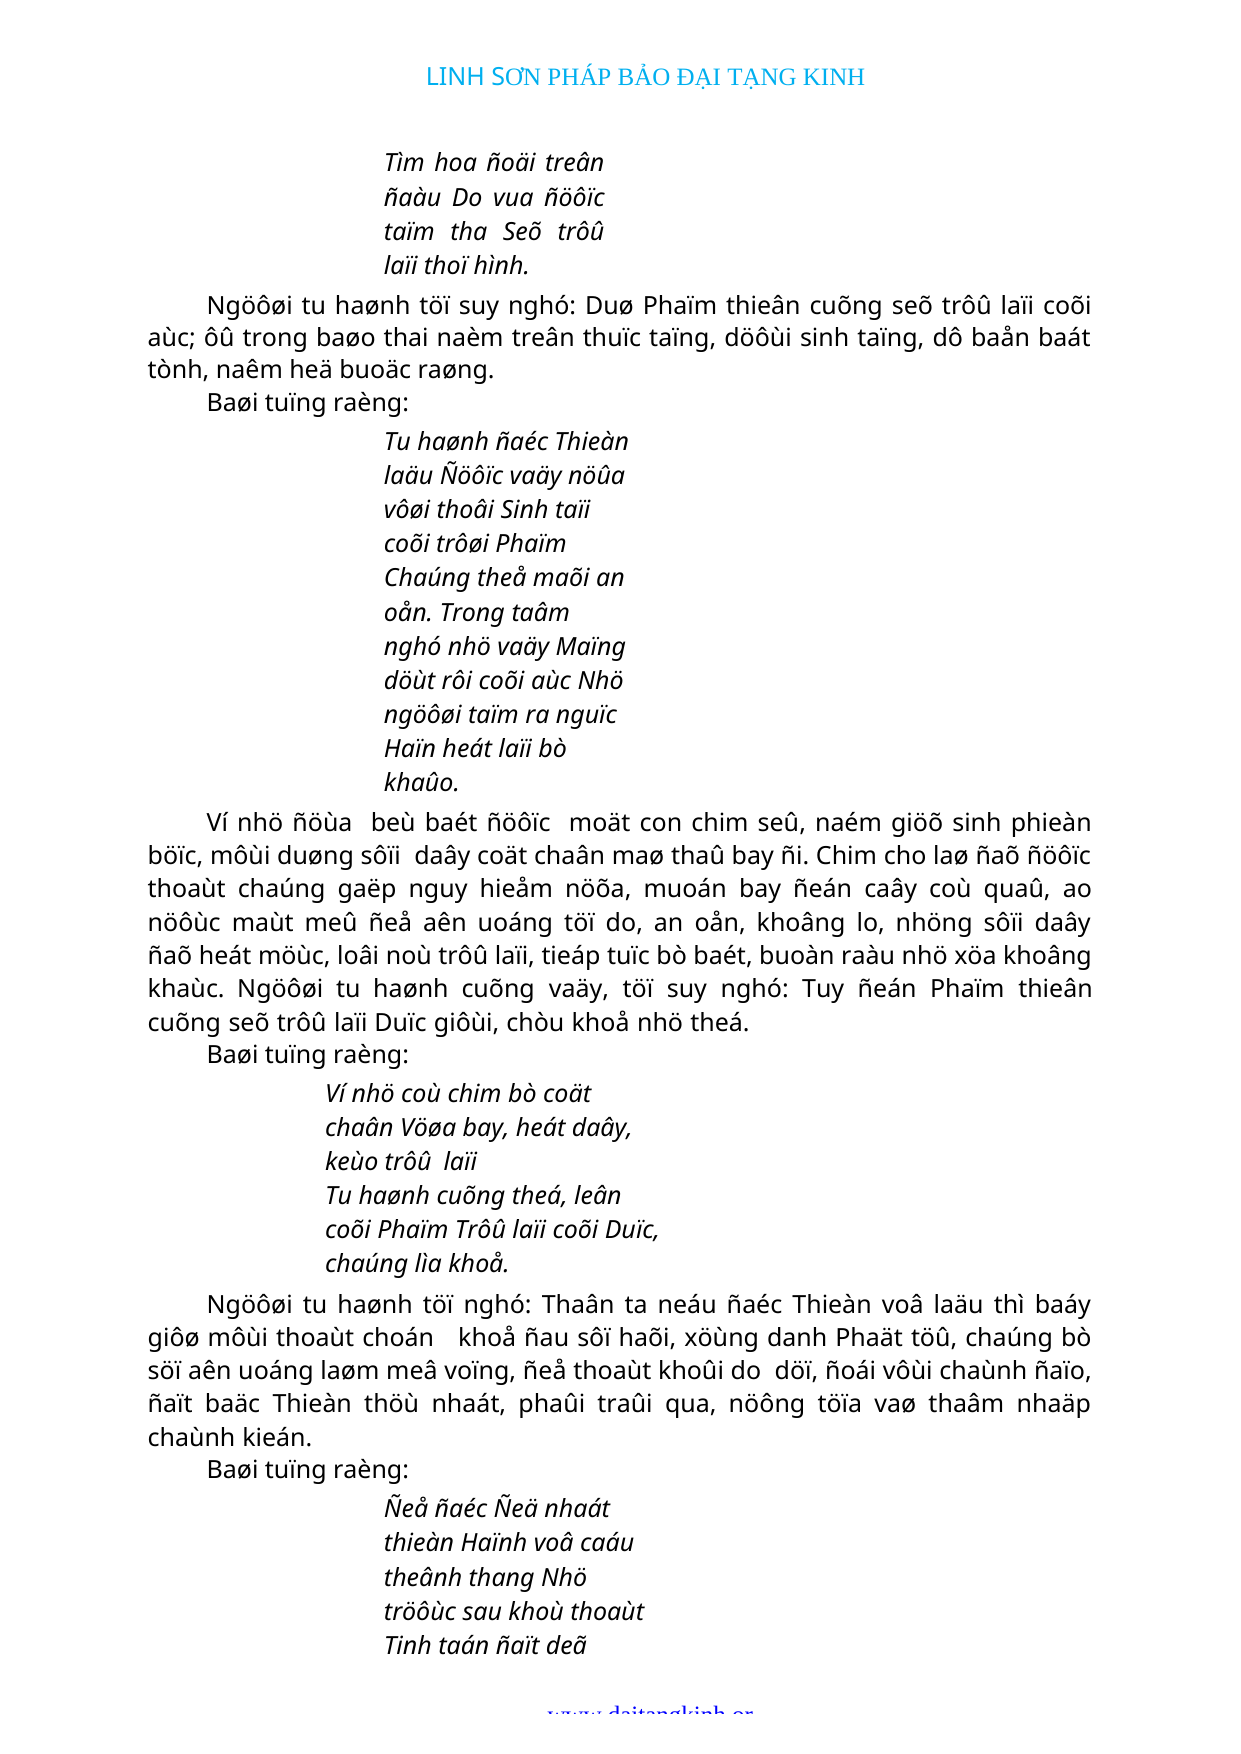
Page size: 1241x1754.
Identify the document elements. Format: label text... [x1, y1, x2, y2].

text Tu haønh cuõng theá, leân coõi Phaïm Trôû laïi coõi Duïc, chaúng lìa khoå. [325, 1178, 671, 1280]
text Ngöôøi tu haønh töï suy nghó: Duø Phaïm thieân cuõng seõ trôû laïi coõi aùc; ôû trong baøo thai naèm treân thuïc taïng, döôùi sinh taïng, dô baån baát tònh, naêm heä buoäc raøng. [147, 288, 1093, 386]
text Ngöôøi tu haønh töï nghó: Thaân ta neáu ñaéc Thieàn voâ laäu thì baáy giôø môùi thoaùt choán khoå ñau sôï haõi, xöùng danh Phaät töû, chaúng bò söï aên uoáng laøm meâ voïng, ñeå thoaùt khoûi do döï, ñoái vôùi chaùnh ñaïo, ñaït baäc Thieàn thöù nhaát, phaûi traûi qua, nöông töïa vaø thaâm nhaäp chaùnh kieán. [147, 1286, 1093, 1453]
text Tìm hoa ñoäi treân ñaàu Do vua ñöôïc taïm tha Seõ trôû laïi thoï hình. [384, 145, 605, 281]
text Baøi tuïng raèng: [206, 1038, 1105, 1070]
text Tu haønh ñaéc Thieàn laäu Ñöôïc vaäy nöûa vôøi thoâi Sinh taïi coõi trôøi Phaïm Chaúng theå maõi an oån. Trong taâm nghó nhö vaäy Maïng döùt rôi coõi aùc Nhö ngöôøi taïm ra nguïc Haïn heát laïi bò khaûo. [384, 424, 632, 798]
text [384, 1491, 659, 1661]
text Baøi tuïng raèng: [206, 386, 1105, 418]
text Baøi tuïng raèng: [206, 1453, 1105, 1485]
text Ví nhö ñöùa beù baét ñöôïc moät con chim seû, naém giöõ sinh phieàn böïc, môùi duøng sôïi daây coät chaân maø thaû bay ñi. Chim cho laø ñaõ ñöôïc thoaùt chaúng gaëp nguy hieåm nöõa, muoán bay ñeán caây coù quaû, ao nöôùc maùt meû ñeå aên uoáng töï do, an oån, khoâng lo, nhöng sôïi daây ñaõ heát möùc, loâi noù trôû laïi, tieáp tuïc bò baét, buoàn raàu nhö xöa khoâng khaùc. Ngöôøi tu haønh cuõng vaäy, töï suy nghó: Tuy ñeán Phaïm thieân cuõng seõ trôû laïi Duïc giôùi, chòu khoå nhö theá. [147, 804, 1093, 1038]
text Ví nhö coù chim bò coät chaân Vöøa bay, heát daây, keùo trôû laïi [325, 1076, 633, 1178]
